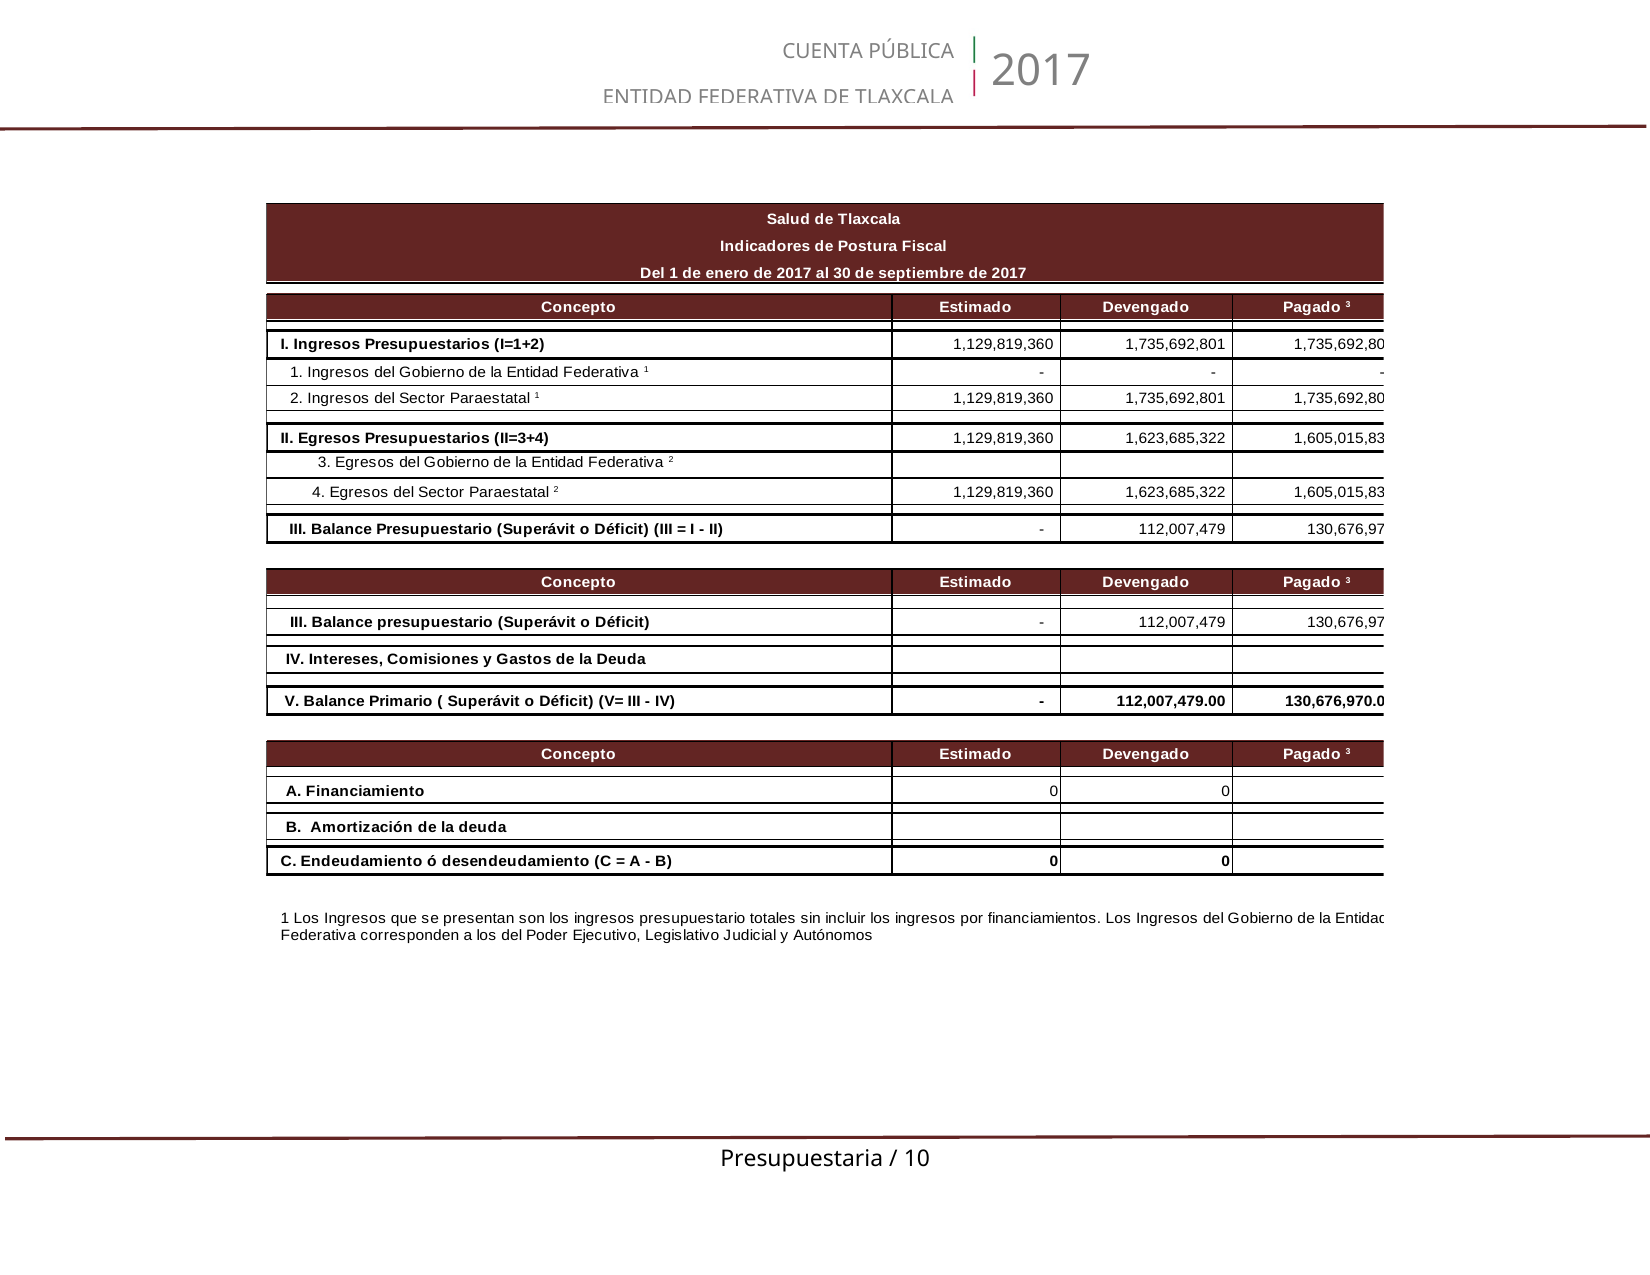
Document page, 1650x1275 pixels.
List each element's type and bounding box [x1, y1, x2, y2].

picture [968, 28, 985, 99]
